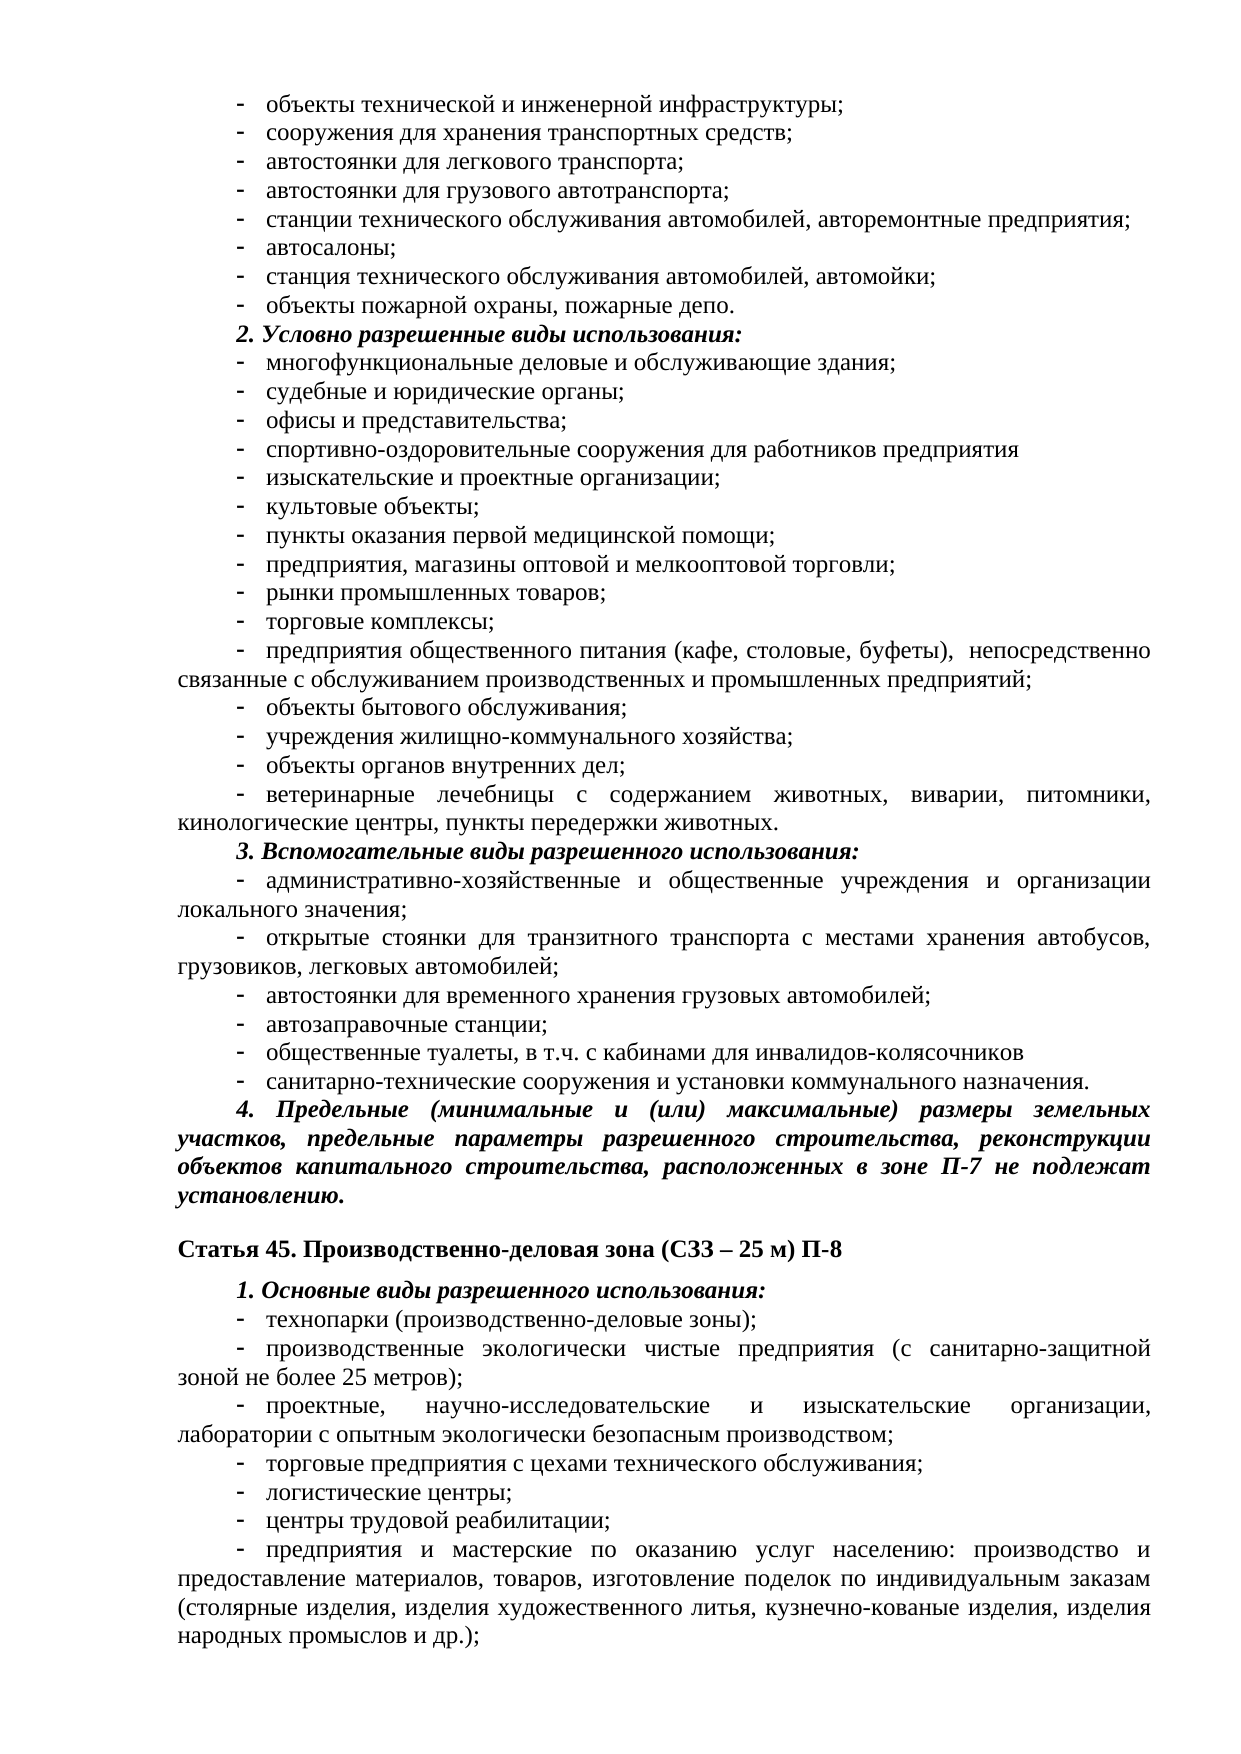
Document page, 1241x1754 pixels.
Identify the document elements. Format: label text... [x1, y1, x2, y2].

list станции технического обслуживания автомобилей, авторемонтные предприятия; [177, 204, 1152, 232]
list технопарки (производственно-деловые зоны); [177, 1304, 1152, 1333]
list объекты пожарной охраны, пожарные депо. [177, 290, 1152, 319]
list административно-хозяйственные и общественные учреждения и организации локального значения; [177, 865, 1152, 922]
list культовые объекты; [177, 491, 1152, 520]
list судебные и юридические органы; [177, 376, 1152, 405]
list многофункциональные деловые и обслуживающие здания; [177, 347, 1152, 376]
list торговые комплексы; [177, 606, 1152, 635]
list торговые предприятия с цехами технического обслуживания; [177, 1448, 1152, 1477]
list станция технического обслуживания автомобилей, автомойки; [177, 261, 1152, 290]
list логистические центры; [177, 1477, 1152, 1505]
list объекты бытового обслуживания; [177, 692, 1152, 721]
list офисы и представительства; [177, 405, 1152, 434]
list проектные, научно-исследовательские и изыскательские организации, лаборатории с опытным экологически безопасным производством; [177, 1390, 1152, 1448]
list открытые стоянки для транзитного транспорта с местами хранения автобусов, грузовиков, легковых автомобилей; [177, 922, 1152, 980]
list центры трудовой реабилитации; [177, 1505, 1152, 1534]
subtitle Статья 45. Производственно-деловая зона (СЗЗ – ) П-8 [177, 1234, 1152, 1263]
list ветеринарные лечебницы с содержанием животных, виварии, питомники, кинологические центры, пункты передержки животных. [177, 779, 1152, 836]
list сооружения для хранения транспортных средств; [177, 117, 1152, 146]
list автостоянки для легкового транспорта; [177, 146, 1152, 175]
list предприятия, магазины оптовой и мелкооптовой торговли; [177, 549, 1152, 577]
list предприятия и мастерские по оказанию услуг населению: производство и предоставление материалов, товаров, изготовление поделок по индивидуальным заказам (столярные изделия, изделия художественного литья, кузнечно-кованые изделия, изделия народных промыслов и др.); [177, 1534, 1152, 1649]
list объекты органов внутренних дел; [177, 750, 1152, 779]
list автостоянки для грузового автотранспорта; [177, 175, 1152, 204]
list рынки промышленных товаров; [177, 577, 1152, 606]
list объекты технической и инженерной инфраструктуры; [177, 89, 1152, 117]
list пункты оказания первой медицинской помощи; [177, 520, 1152, 549]
list автостоянки для временного хранения грузовых автомобилей; [177, 980, 1152, 1009]
text 4. Предельные (минимальные и (или) максимальные) размеры земельных участков, предельные параметры разрешенного строительства, реконструкции объектов капитального строительства, расположенных в зоне П-7 не подлежат установлению. [177, 1095, 1152, 1209]
list общественные туалеты, в т.ч. с кабинами для инвалидов-колясочников [177, 1037, 1152, 1066]
list изыскательские и проектные организации; [177, 462, 1152, 491]
text 3. Вспомогательные виды разрешенного использования: [177, 836, 1152, 865]
list учреждения жилищно-коммунального хозяйства; [177, 721, 1152, 750]
list производственные экологически чистые предприятия (с санитарно-защитной зоной не более ); [177, 1333, 1152, 1390]
list автосалоны; [177, 232, 1152, 261]
list автозаправочные станции; [177, 1009, 1152, 1037]
list предприятия общественного питания (кафе, столовые, буфеты), непосредственно связанные с обслуживанием производственных и промышленных предприятий; [177, 635, 1152, 692]
list санитарно-технические сооружения и установки коммунального назначения. [177, 1066, 1152, 1095]
text 1. Основные виды разрешенного использования: [177, 1275, 1152, 1304]
text 2. Условно разрешенные виды использования: [177, 319, 1152, 347]
list спортивно-оздоровительные сооружения для работников предприятия [177, 434, 1152, 462]
